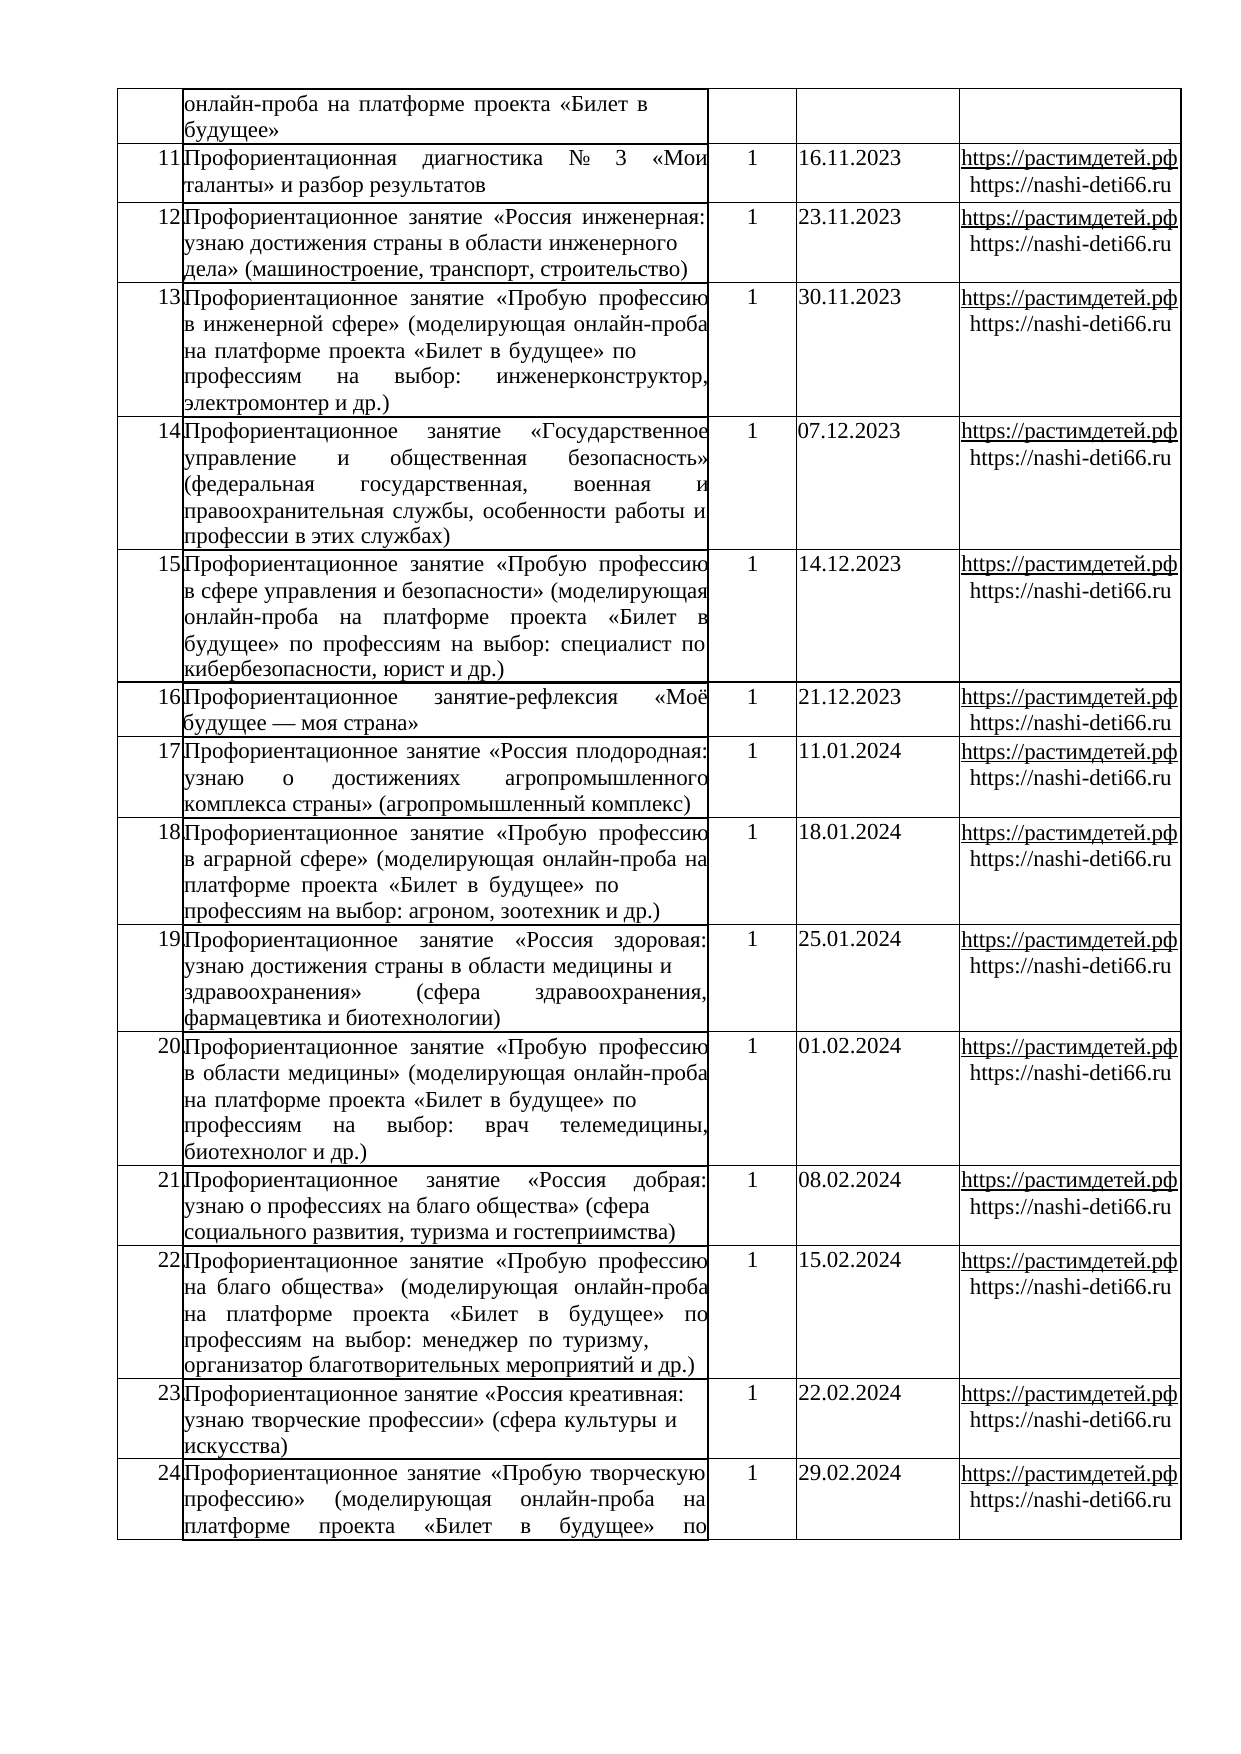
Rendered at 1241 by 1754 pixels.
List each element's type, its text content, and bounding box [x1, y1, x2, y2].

table_cell 1 [709, 417, 796, 548]
table_cell Профориентационная диагностика № 3 «Мои таланты» и разбор результатов [184, 145, 707, 202]
table_cell 21.12.2023 [797, 683, 959, 736]
table_cell Профориентационное занятие «Пробую профессию в сфере управления и безопасности» (моделирующая онлайн-проба на платформе проекта «Билет в будущее» по профессиям на выбор: специалист по кибербезопасности, юрист и др.) [184, 551, 707, 681]
table_cell https://растимдетей.рф https://nashi-deti66.ru [960, 1379, 1180, 1458]
table_cell https://растимдетей.рф https://nashi-deti66.ru [960, 417, 1180, 548]
table_cell 23.11.2023 [797, 203, 959, 282]
table_cell 11.01.2024 [797, 737, 959, 817]
table_cell 29.02.2024 [797, 1459, 959, 1538]
table_cell Профориентационное занятие «Россия добрая: узнаю о профессиях на благо общества» (сфера социального развития, туризма и гостеприимства) [184, 1167, 707, 1245]
table_cell Профориентационное занятие «Пробую профессию на благо общества» (моделирующая онлайн-проба на платформе проекта «Билет в будущее» по профессиям на выбор: менеджер по туризму, организатор благотворительных мероприятий и др.) [184, 1247, 707, 1378]
table_cell 08.02.2024 [797, 1166, 959, 1245]
table_cell https://растимдетей.рф https://nashi-deti66.ru [960, 737, 1180, 817]
table_cell 1 [709, 283, 796, 416]
table_cell 18.01.2024 [797, 818, 959, 923]
table_cell https://растимдетей.рф https://nashi-deti66.ru [960, 683, 1180, 736]
table_cell 30.11.2023 [797, 283, 959, 416]
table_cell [960, 1459, 1180, 1538]
table_cell Профориентационное занятие «Пробую профессию в аграрной сфере» (моделирующая онлайн-проба на платформе проекта «Билет в будущее» по профессиям на выбор: агроном, зоотехник и др.) [184, 819, 707, 923]
table_cell 14.12.2023 [797, 550, 959, 681]
table_cell 1 [709, 1459, 796, 1538]
table_cell 1 [709, 1246, 796, 1378]
table_cell https://растимдетей.рф https://nashi-deti66.ru [960, 818, 1180, 923]
table_cell Профориентационное занятие «Государственное управление и общественная безопасность» (федеральная государственная, военная и правоохранительная службы, особенности работы и профессии в этих службах) [184, 418, 707, 548]
table_cell 17. [118, 737, 182, 817]
table_cell Профориентационное занятие «Россия инженерная: узнаю достижения страны в области инженерного дела» (машиностроение, транспорт, строительство) [184, 204, 707, 282]
table_cell https://растимдетей.рф https://nashi-deti66.ru [960, 1032, 1180, 1164]
table_header [960, 89, 1180, 142]
table_cell 16.11.2023 [797, 144, 959, 202]
table_cell 23. [118, 1379, 182, 1458]
table_cell 19. [118, 925, 182, 1031]
table_cell Профориентационное занятие «Россия плодородная: узнаю о достижениях агропромышленного комплекса страны» (агропромышленный комплекс) [184, 738, 707, 817]
table_cell 07.12.2023 [797, 417, 959, 548]
table_cell 15. [118, 550, 182, 681]
table_cell 22. [118, 1246, 182, 1378]
table_cell https://растимдетей.рф https://nashi-deti66.ru [960, 1246, 1180, 1378]
table_cell Профориентационное занятие-рефлексия «Моё будущее — моя страна» [184, 684, 707, 736]
table_cell Профориентационное занятие «Пробую профессию в инженерной сфере» (моделирующая онлайн-проба на платформе проекта «Билет в будущее» по профессиям на выбор: инженерконструктор, электромонтер и др.) [184, 284, 707, 416]
table_cell 1 [709, 818, 796, 923]
table_cell 1 [709, 1032, 796, 1164]
table_cell https://растимдетей.рф https://nashi-deti66.ru [960, 925, 1180, 1031]
table_cell 22.02.2024 [797, 1379, 959, 1458]
table_cell https://растимдетей.рф https://nashi-deti66.ru [960, 283, 1180, 416]
table_cell 13. [118, 283, 182, 416]
table_cell 16. [118, 683, 182, 736]
table_header онлайн-проба на платформе проекта «Билет в будущее» [184, 90, 707, 142]
table_cell https://растимдетей.рф https://nashi-deti66.ru [960, 550, 1180, 681]
table_cell 1 [709, 144, 796, 202]
table_cell 1 [709, 1166, 796, 1245]
table_cell 18. [118, 818, 182, 923]
table_cell 21. [118, 1166, 182, 1245]
table_cell Профориентационное занятие «Пробую творческую профессию» (моделирующая онлайн-проба на платформе проекта «Билет в будущее» по [184, 1460, 707, 1538]
table_cell Профориентационное занятие «Россия креативная: узнаю творческие профессии» (сфера культуры и искусства) [184, 1380, 707, 1458]
table_header [797, 89, 959, 142]
table_cell 24. [118, 1459, 182, 1538]
table_cell 1 [709, 203, 796, 282]
table_cell https://растимдетей.рф https://nashi-deti66.ru [960, 203, 1180, 282]
table_cell 11. [118, 144, 182, 202]
table_cell 1 [709, 925, 796, 1031]
table_cell https://растимдетей.рф https://nashi-deti66.ru [960, 1166, 1180, 1245]
table_cell 1 [709, 1379, 796, 1458]
table_cell Профориентационное занятие «Россия здоровая: узнаю достижения страны в области медицины и здравоохранения» (сфера здравоохранения, фармацевтика и биотехнологии) [184, 926, 707, 1031]
table_header [118, 89, 182, 142]
table_cell 15.02.2024 [797, 1246, 959, 1378]
table_cell 01.02.2024 [797, 1032, 959, 1164]
table_cell 1 [709, 683, 796, 736]
table_cell 14. [118, 417, 182, 548]
table_cell Профориентационное занятие «Пробую профессию в области медицины» (моделирующая онлайн-проба на платформе проекта «Билет в будущее» по профессиям на выбор: врач телемедицины, биотехнолог и др.) [184, 1033, 707, 1164]
table_cell 1 [709, 550, 796, 681]
table_cell 20. [118, 1032, 182, 1164]
table_cell 1 [709, 737, 796, 817]
table_cell 12. [118, 203, 182, 282]
table_header [709, 89, 796, 142]
table_cell 25.01.2024 [797, 925, 959, 1031]
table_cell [960, 144, 1180, 202]
